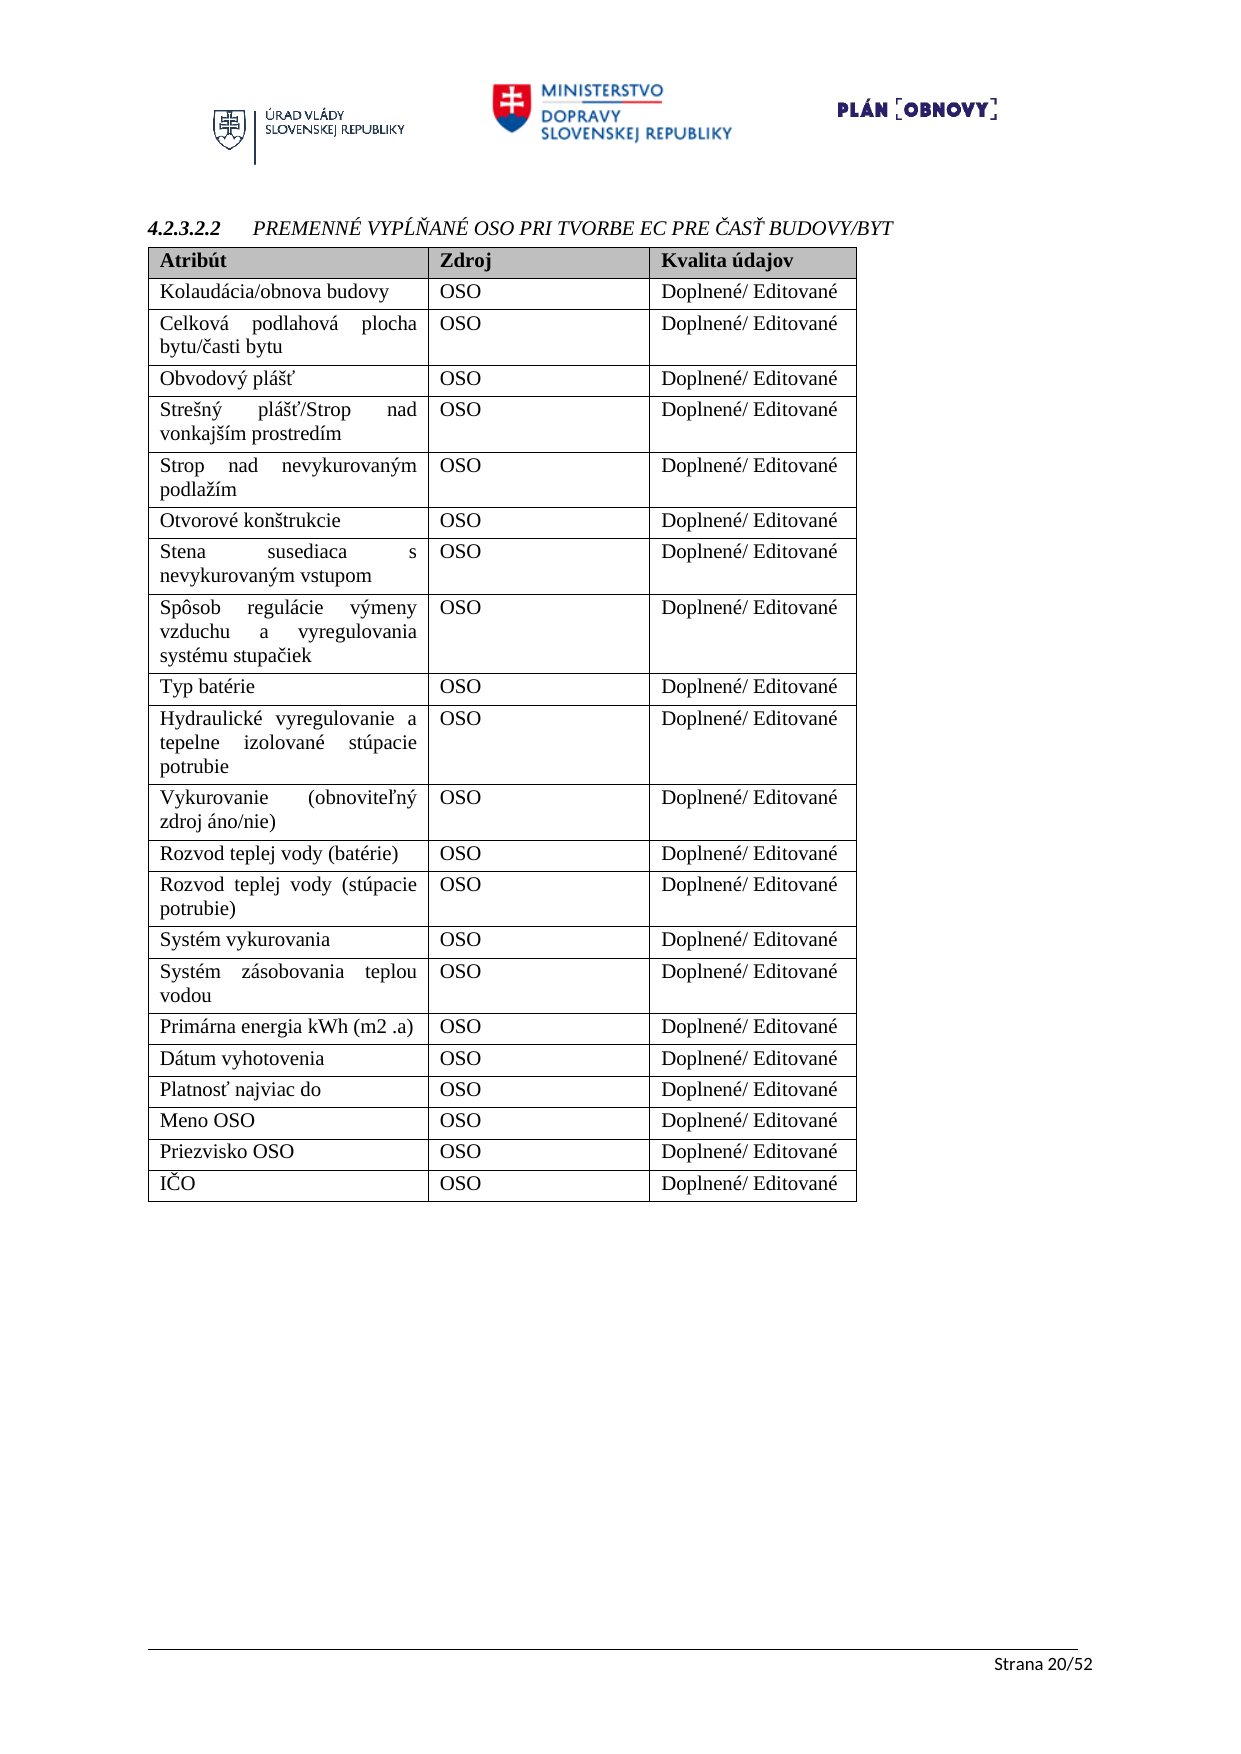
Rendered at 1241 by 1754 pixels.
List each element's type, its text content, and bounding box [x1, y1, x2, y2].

table_cell OSO [429, 539, 649, 594]
table_cell Doplnené/ Editované [650, 1171, 856, 1201]
table_cell Doplnené/ Editované [650, 1108, 856, 1138]
table_cell Primárna energia kWh (m2 .a) [149, 1014, 428, 1044]
table_cell Doplnené/ Editované [650, 872, 856, 926]
table_cell OSO [429, 1140, 649, 1170]
table_cell OSO [429, 397, 649, 452]
table_cell OSO [429, 508, 649, 538]
table_cell Priezvisko OSO [149, 1140, 428, 1170]
table_cell OSO [429, 927, 649, 958]
table_cell Doplnené/ Editované [650, 1077, 856, 1107]
table_cell Doplnené/ Editované [650, 397, 856, 452]
table_cell Strop nad nevykurovaným podlažím [149, 453, 428, 507]
table_cell Strešný plášť/Strop nad vonkajším prostredím [149, 397, 428, 452]
table_header Zdroj [429, 248, 649, 278]
table_cell Vykurovanie (obnoviteľný zdroj áno/nie) [149, 785, 428, 839]
table_cell IČO [149, 1171, 428, 1201]
table_cell OSO [429, 1014, 649, 1044]
table_cell Doplnené/ Editované [650, 508, 856, 538]
table_cell Hydraulické vyregulovanie a tepelne izolované stúpacie potrubie [149, 706, 428, 784]
table_cell OSO [429, 279, 649, 309]
table_cell Doplnené/ Editované [650, 595, 856, 673]
table_cell Doplnené/ Editované [650, 279, 856, 309]
table_cell Doplnené/ Editované [650, 959, 856, 1013]
table_cell Typ batérie [149, 674, 428, 704]
table_cell OSO [429, 453, 649, 507]
table_cell Systém zásobovania teplou vodou [149, 959, 428, 1013]
table_cell Obvodový plášť [149, 366, 428, 396]
picture [826, 73, 1007, 144]
table_cell Rozvod teplej vody (batérie) [149, 841, 428, 871]
table_cell OSO [429, 366, 649, 396]
table_cell Doplnené/ Editované [650, 1140, 856, 1170]
table_cell Stena susediaca s nevykurovaným vstupom [149, 539, 428, 594]
table_cell OSO [429, 1077, 649, 1107]
table_cell Doplnené/ Editované [650, 841, 856, 871]
table_cell Doplnené/ Editované [650, 310, 856, 365]
table_cell OSO [429, 1045, 649, 1076]
table_cell OSO [429, 841, 649, 871]
table_cell Dátum vyhotovenia [149, 1045, 428, 1076]
table_header Kvalita údajov [650, 248, 856, 278]
table_cell Doplnené/ Editované [650, 706, 856, 784]
table_cell OSO [429, 785, 649, 839]
table_cell Doplnené/ Editované [650, 539, 856, 594]
table_cell Doplnené/ Editované [650, 1045, 856, 1076]
table_cell Kolaudácia/obnova budovy [149, 279, 428, 309]
table_cell OSO [429, 310, 649, 365]
picture [192, 90, 430, 179]
table_cell OSO [429, 1171, 649, 1201]
table_cell Meno OSO [149, 1108, 428, 1138]
table_cell Doplnené/ Editované [650, 366, 856, 396]
table_cell Spôsob regulácie výmeny vzduchu a vyregulovania systému stupačiek [149, 595, 428, 673]
table_cell Systém vykurovania [149, 927, 428, 958]
table_cell Otvorové konštrukcie [149, 508, 428, 538]
table_cell OSO [429, 595, 649, 673]
table_cell OSO [429, 959, 649, 1013]
subtitle Premenné vypĺňané OSO pri tvorbe EC pre časť budovy/byt [148, 216, 1078, 240]
table_cell Doplnené/ Editované [650, 453, 856, 507]
table_cell Rozvod teplej vody (stúpacie potrubie) [149, 872, 428, 926]
table_cell OSO [429, 706, 649, 784]
table_cell Doplnené/ Editované [650, 1014, 856, 1044]
table_cell Doplnené/ Editované [650, 785, 856, 839]
picture [488, 73, 737, 145]
table_cell OSO [429, 674, 649, 704]
table_cell OSO [429, 1108, 649, 1138]
table_cell Doplnené/ Editované [650, 927, 856, 958]
table_header Atribút [149, 248, 428, 278]
table_cell Celková podlahová plocha bytu/časti bytu [149, 310, 428, 365]
table_cell Platnosť najviac do [149, 1077, 428, 1107]
table_cell Doplnené/ Editované [650, 674, 856, 704]
table_cell OSO [429, 872, 649, 926]
